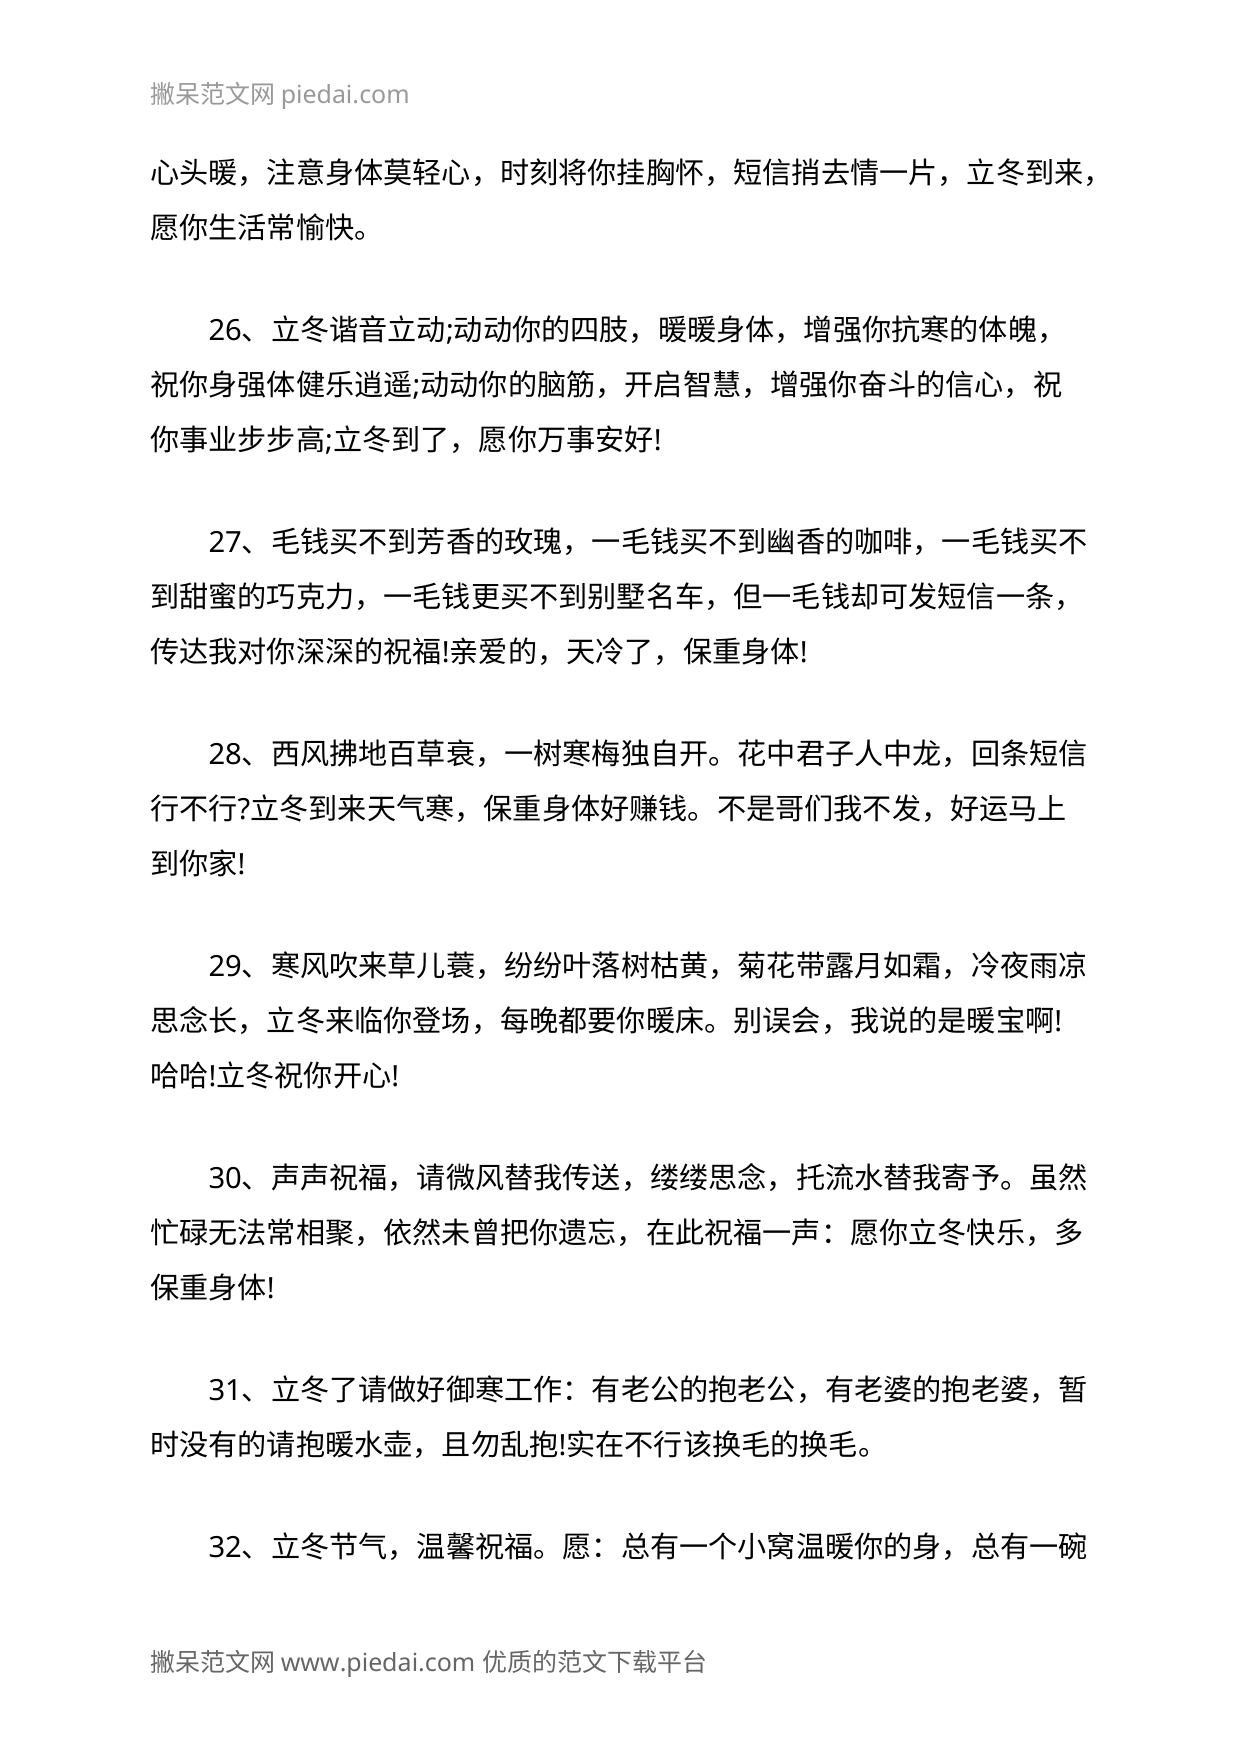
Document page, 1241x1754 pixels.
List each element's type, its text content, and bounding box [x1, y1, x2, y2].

text 26、立冬谐音立动;动动你的四肢，暖暖身体，增强你抗寒的体魄，祝你身强体健乐逍遥;动动你的脑筋，开启智慧，增强你奋斗的信心，祝你事业步步高;立冬到了，愿你万事安好! [150, 307, 1090, 459]
text 31、立冬了请做好御寒工作：有老公的抱老公，有老婆的抱老婆，暂时没有的请抱暖水壶，且勿乱抱!实在不行该换毛的换毛。 [150, 1366, 1090, 1464]
text 28、西风拂地百草衰，一树寒梅独自开。花中君子人中龙，回条短信行不行?立冬到来天气寒，保重身体好赚钱。不是哥们我不发，好运马上到你家! [150, 731, 1090, 883]
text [150, 1523, 1090, 1566]
text 29、寒风吹来草儿蓑，纷纷叶落树枯黄，菊花带露月如霜，冷夜雨凉思念长，立冬来临你登场，每晚都要你暖床。别误会，我说的是暖宝啊!哈哈!立冬祝你开心! [150, 942, 1090, 1095]
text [150, 150, 1090, 247]
text 30、声声祝福，请微风替我传送，缕缕思念，托流水替我寄予。虽然忙碌无法常相聚，依然未曾把你遗忘，在此祝福一声：愿你立冬快乐，多保重身体! [150, 1154, 1090, 1307]
text 27、毛钱买不到芳香的玫瑰，一毛钱买不到幽香的咖啡，一毛钱买不到甜蜜的巧克力，一毛钱更买不到别墅名车，但一毛钱却可发短信一条，传达我对你深深的祝福!亲爱的，天冷了，保重身体! [150, 519, 1090, 671]
